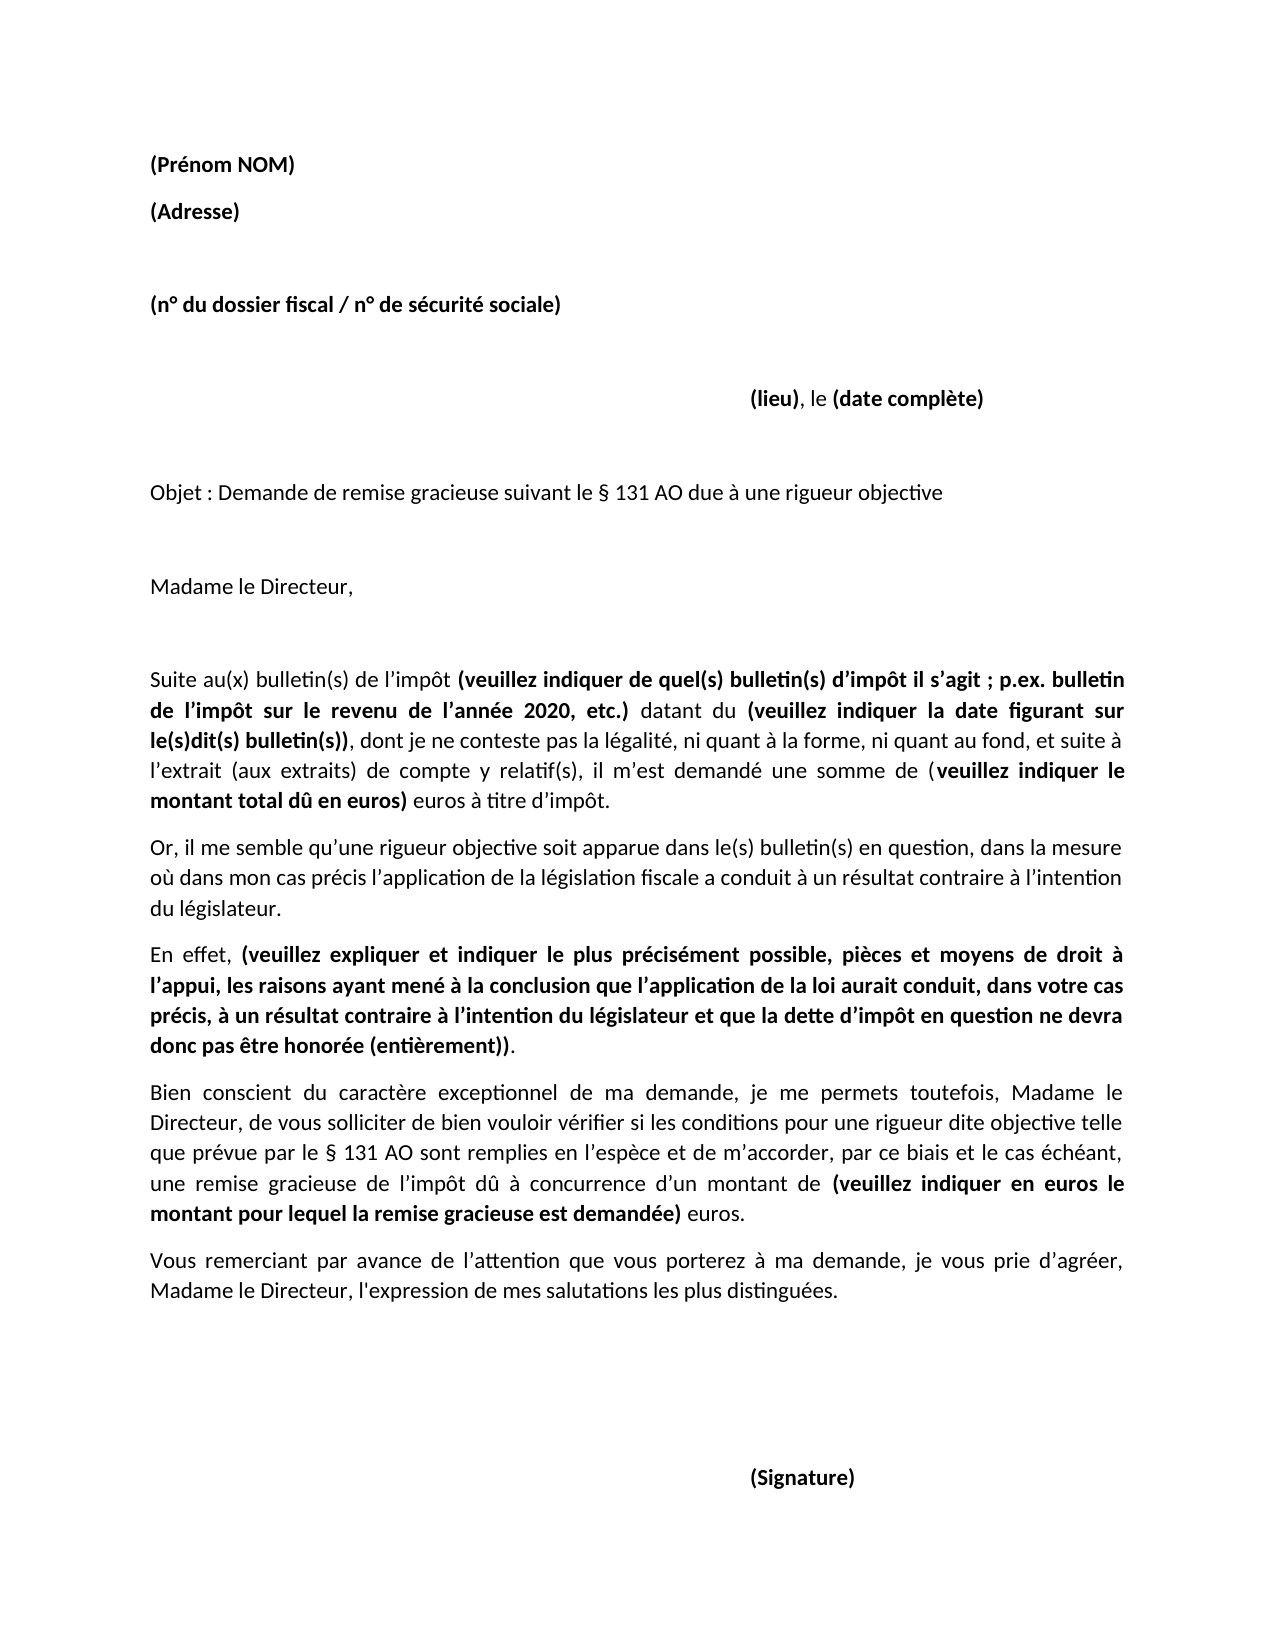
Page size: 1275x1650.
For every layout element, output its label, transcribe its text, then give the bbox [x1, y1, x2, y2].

text Objet : Demande de remise gracieuse suivant le § 131 AO due à une rigueur objective [150, 478, 1125, 506]
text (Prénom NOM) [150, 150, 1125, 178]
text (n° du dossier fiscal / n° de sécurité sociale) [150, 291, 1125, 319]
text Madame le Directeur, [150, 572, 1125, 600]
text Suite au(x) bulletin(s) de l’impôt (veuillez indiquer de quel(s) bulletin(s) d’impôt il s’agit ; p.ex. bulletin de l’impôt sur le revenu de l’année 2020, etc.) datant du (veuillez indiquer la date figurant sur le(s)dit(s) bulletin(s)), dont je ne conteste pas la légalité, ni quant à la forme, ni quant au fond, et suite à l’extrait (aux extraits) de compte y relatif(s), il m’est demandé une somme de (veuillez indiquer le montant total dû en euros) euros à titre d’impôt. [150, 666, 1125, 814]
text (lieu), le (date complète) [675, 384, 1125, 412]
text En effet, (veuillez expliquer et indiquer le plus précisément possible, pièces et moyens de droit à l’appui, les raisons ayant mené à la conclusion que l’application de la loi aurait conduit, dans votre cas précis, à un résultat contraire à l’intention du législateur et que la dette d’impôt en question ne devra donc pas être honorée (entièrement)). [150, 941, 1125, 1059]
text Bien conscient du caractère exceptionnel de ma demande, je me permets toutefois, Madame le Directeur, de vous solliciter de bien vouloir vérifier si les conditions pour une rigueur dite objective telle que prévue par le § 131 AO sont remplies en l’espèce et de m’accorder, par ce biais et le cas échéant, une remise gracieuse de l’impôt dû à concurrence d’un montant de (veuillez indiquer en euros le montant pour lequel la remise gracieuse est demandée) euros. [150, 1078, 1125, 1227]
text Vous remerciant par avance de l’attention que vous porterez à ma demande, je vous prie d’agréer, Madame le Directeur, l'expression de mes salutations les plus distinguées. [150, 1246, 1125, 1304]
text Or, il me semble qu’une rigueur objective soit apparue dans le(s) bulletin(s) en question, dans la mesure où dans mon cas précis l’application de la législation fiscale a conduit à un résultat contraire à l’intention du législateur. [150, 833, 1125, 922]
text (Signature) [675, 1463, 1125, 1492]
text (Adresse) [150, 197, 1125, 225]
